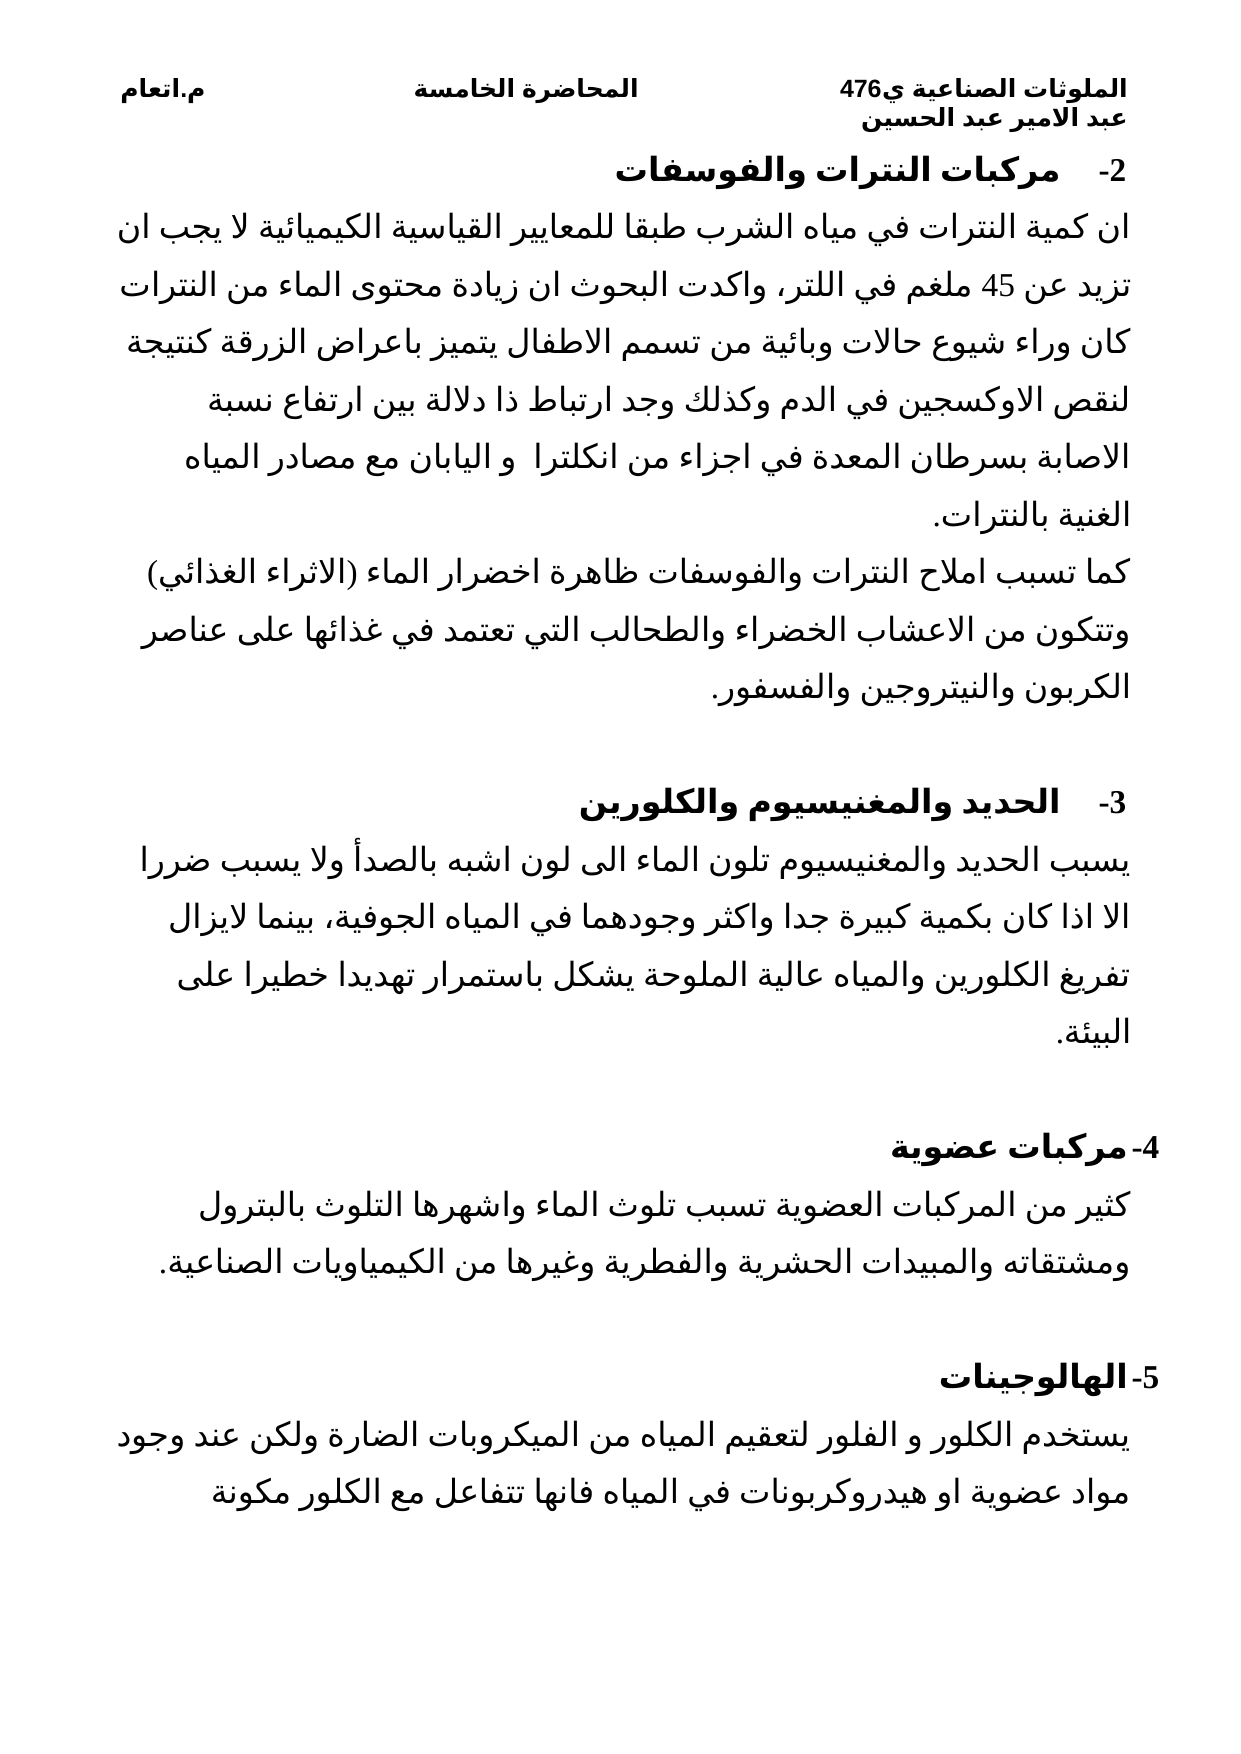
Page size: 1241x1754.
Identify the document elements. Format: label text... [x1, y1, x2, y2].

list يسبب الحديد والمغنيسيوم تلون الماء الى لون اشبه بالصدأ ولا يسبب ضررا الا اذا كان بكمية كبيرة جدا واكثر وجودهما في المياه الجوفية، بينما لايزال تفريغ الكلورين والمياه عالية الملوحة يشكل باستمرار تهديدا خطيرا على البيئة. [112, 840, 1131, 1051]
list الحديد والمغنيسيوم والكلورين [112, 782, 1098, 821]
list كثير من المركبات العضوية تسبب تلوث الماء واشهرها التلوث بالبترول ومشتقاته والمبيدات الحشرية والفطرية وغيرها من الكيمياويات الصناعية. [112, 1185, 1131, 1281]
list ان كمية النترات في مياه الشرب طبقا للمعايير القياسية الكيميائية لا يجب ان تزيد عن 45 ملغم في اللتر، واكدت البحوث ان زيادة محتوى الماء من النترات كان وراء شيوع حالات وبائية من تسمم الاطفال يتميز باعراض الزرقة كنتيجة لنقص الاوكسجين في الدم وكذلك وجد ارتباط ذا دلالة بين ارتفاع نسبة الاصابة بسرطان المعدة في اجزاء من انكلترا و اليابان مع مصادر المياه الغنية بالنترات. [112, 207, 1131, 533]
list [112, 1415, 1131, 1511]
list مركبات عضوية [112, 1127, 1131, 1166]
list مركبات النترات والفوسفات [112, 150, 1098, 188]
list كما تسبب املاح النترات والفوسفات ظاهرة اخضرار الماء (الاثراء الغذائي) وتتكون من الاعشاب الخضراء والطحالب التي تعتمد في غذائها على عناصر الكربون والنيتروجين والفسفور. [112, 552, 1131, 706]
list الهالوجينات [112, 1357, 1131, 1396]
